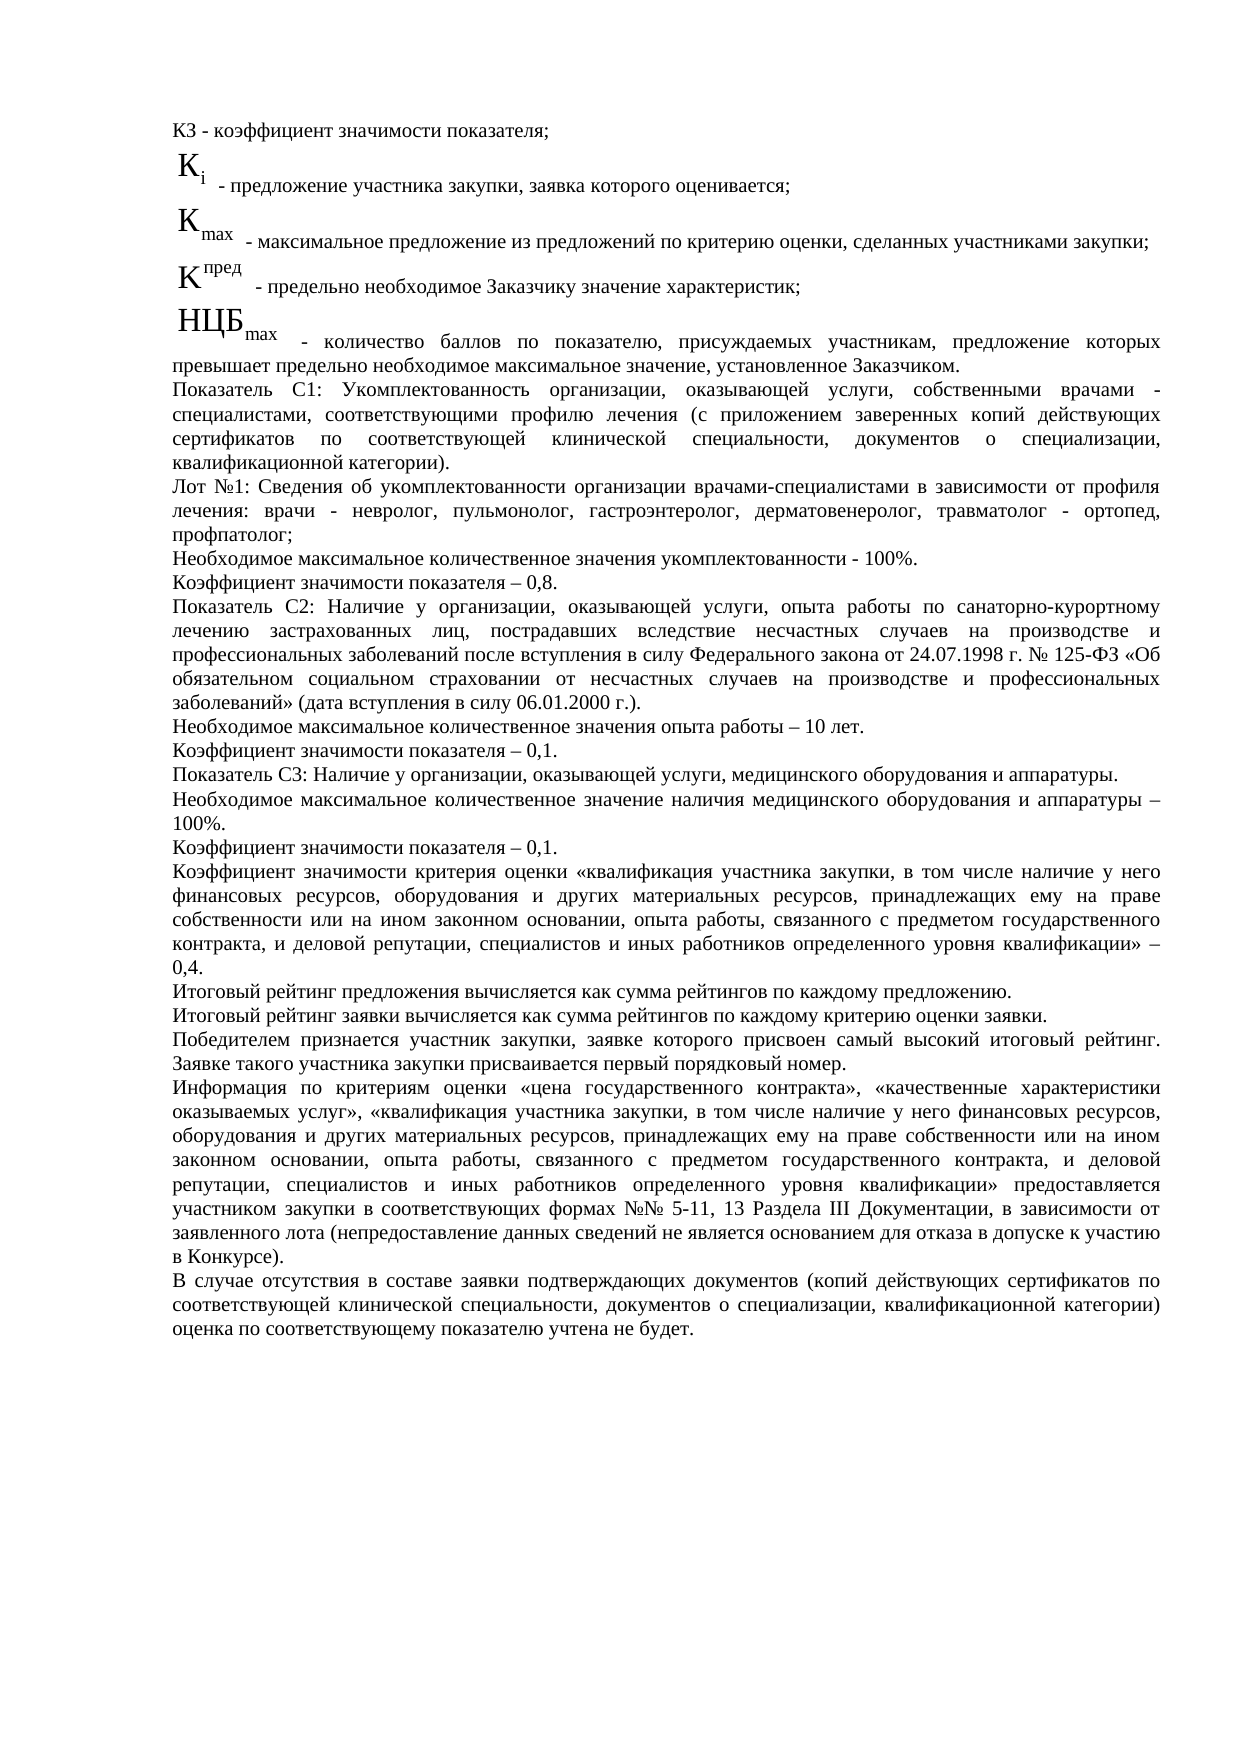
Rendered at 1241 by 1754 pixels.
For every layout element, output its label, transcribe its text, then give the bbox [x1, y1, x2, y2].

text Необходимое максимальное количественное значения опыта работы – 10 лет. [172, 714, 1161, 738]
text Итоговый рейтинг заявки вычисляется как сумма рейтингов по каждому критерию оценки заявки. [172, 1003, 1161, 1027]
text Информация по критериям оценки «цена государственного контракта», «качественные характеристики оказываемых услуг», «квалификация участника закупки, в том числе наличие у него финансовых ресурсов, оборудования и других материальных ресурсов, принадлежащих ему на праве собственности или на ином законном основании, опыта работы, связанного с предметом государственного контракта, и деловой репутации, специалистов и иных работников определенного уровня квалификации» предоставляется участником закупки в соответствующих формах №№ 5-11, 13 Раздела III Документации, в зависимости от заявленного лота (непредоставление данных сведений не является основанием для отказа в допуске к участию в Конкурсе). [172, 1075, 1161, 1268]
text В случае отсутствия в составе заявки подтверждающих документов (копий действующих сертификатов по соответствующей клинической специальности, документов о специализации, квалификационной категории) оценка по соответствующему показателю учтена не будет. [172, 1268, 1161, 1340]
text Показатель C1: Укомплектованность организации, оказывающей услуги, собственными врачами - специалистами, соответствующими профилю лечения (с приложением заверенных копий действующих сертификатов по соответствующей клинической специальности, документов о специализации, квалификационной категории). [172, 377, 1161, 474]
text Победителем признается участник закупки, заявке которого присвоен самый высокий итоговый рейтинг. Заявке такого участника закупки присваивается первый порядковый номер. [172, 1027, 1161, 1075]
text - максимальное предложение из предложений по критерию оценки, сделанных участниками закупки; [172, 197, 1161, 253]
text - предложение участника закупки, заявка которого оценивается; [172, 142, 1161, 197]
text Показатель C2: Наличие у организации, оказывающей услуги, опыта работы по санаторно-курортному лечению застрахованных лиц, пострадавших вследствие несчастных случаев на производстве и профессиональных заболеваний после вступления в силу Федерального закона от 24.07.1998 г. № 125-ФЗ «Об обязательном социальном страховании от несчастных случаев на производстве и профессиональных заболеваний» (дата вступления в силу 06.01.2000 г.). [172, 594, 1161, 714]
text - количество баллов по показателю, присуждаемых участникам, предложение которых превышает предельно необходимое максимальное значение, установленное Заказчиком. [172, 298, 1161, 377]
text Необходимое максимальное количественное значение наличия медицинского оборудования и аппаратуры – 100%. [172, 786, 1161, 834]
text Лот №1: Сведения об укомплектованности организации врачами-специалистами в зависимости от профиля лечения: врачи - невролог, пульмонолог, гастроэнтеролог, дерматовенеролог, травматолог - ортопед, профпатолог; [172, 474, 1161, 546]
text Итоговый рейтинг предложения вычисляется как сумма рейтингов по каждому предложению. [172, 979, 1161, 1003]
text КЗ - коэффициент значимости показателя; [172, 118, 1161, 142]
text Коэффициент значимости показателя – 0,1. [172, 738, 1161, 762]
text Коэффициент значимости показателя – 0,1. [172, 834, 1161, 859]
text Необходимое максимальное количественное значения укомплектованности - 100%. [172, 546, 1161, 570]
text Коэффициент значимости показателя – 0,8. [172, 570, 1161, 594]
text - предельно необходимое Заказчику значение характеристик; [172, 253, 1161, 298]
text Коэффициент значимости критерия оценки «квалификация участника закупки, в том числе наличие у него финансовых ресурсов, оборудования и других материальных ресурсов, принадлежащих ему на праве собственности или на ином законном основании, опыта работы, связанного с предметом государственного контракта, и деловой репутации, специалистов и иных работников определенного уровня квалификации» – 0,4. [172, 859, 1161, 979]
text Показатель C3: Наличие у организации, оказывающей услуги, медицинского оборудования и аппаратуры. [172, 762, 1161, 786]
